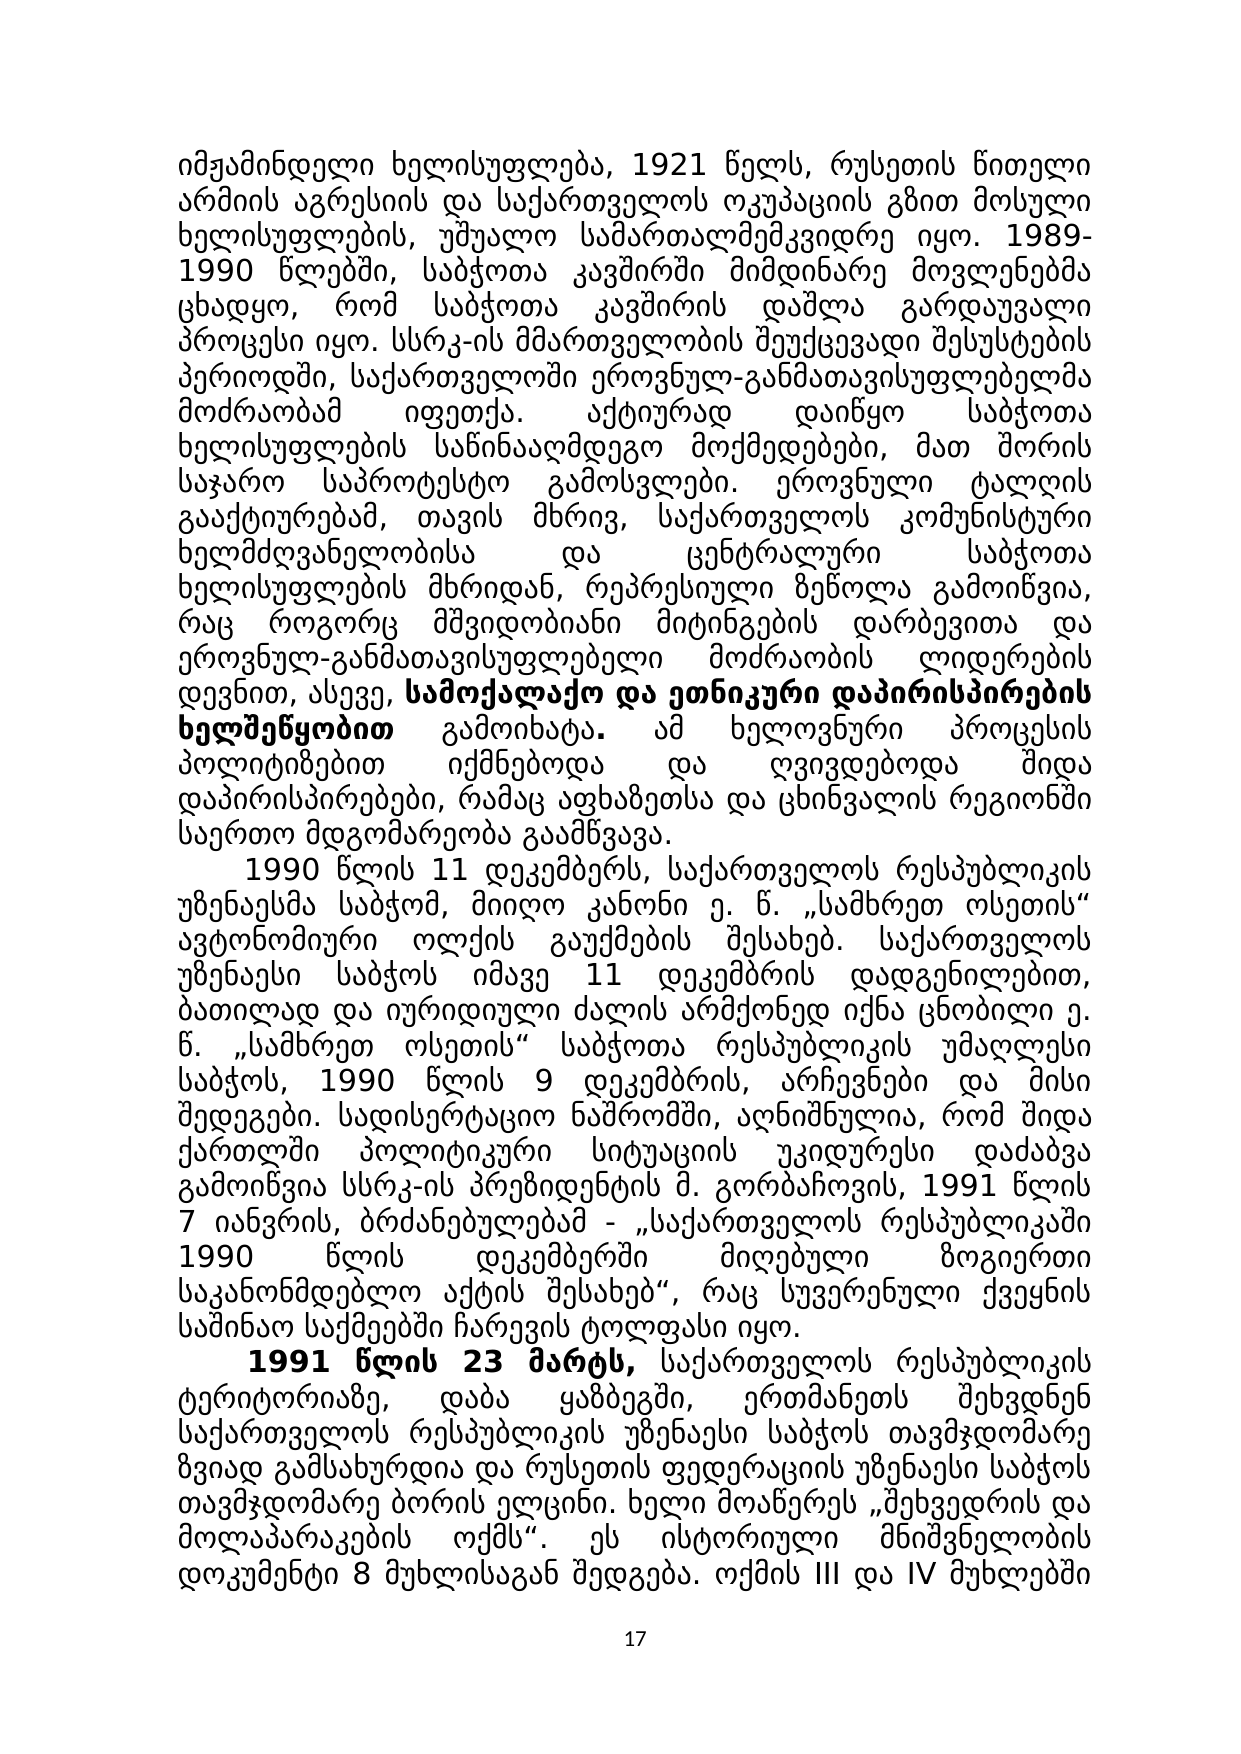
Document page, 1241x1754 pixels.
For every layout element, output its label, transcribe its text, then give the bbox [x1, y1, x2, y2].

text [177, 148, 1092, 852]
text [177, 1345, 1092, 1591]
text 1990 წლის 11 დეკემბერს, საქართველოს რესპუბლიკის უზენაესმა საბჭომ, მიიღო კანონი ე. წ. „სამხრეთ ოსეთის“ ავტონომიური ოლქის გაუქმების შესახებ. საქართველოს უზენაესი საბჭოს იმავე 11 დეკემბრის დადგენილებით, ბათილად და იურიდიული ძალის არმქონედ იქნა ცნობილი ე. წ. „სამხრეთ ოსეთის“ საბჭოთა რესპუბლიკის უმაღლესი საბჭოს, 1990 წლის 9 დეკემბრის, არჩევნები და მისი შედეგები. სადისერტაციო ნაშრომში, აღნიშნულია, რომ შიდა ქართლში პოლიტიკური სიტუაციის უკიდურესი დაძაბვა გამოიწვია სსრკ-ის პრეზიდენტის მ. გორბაჩოვის, 1991 წლის 7 იანვრის, ბრძანებულებამ - „საქართველოს რესპუბლიკაში 1990 წლის დეკემბერში მიღებული ზოგიერთი საკანონმდებლო აქტის შესახებ“, რაც სუვერენული ქვეყნის საშინაო საქმეებში ჩარევის ტოლფასი იყო. [177, 852, 1092, 1345]
